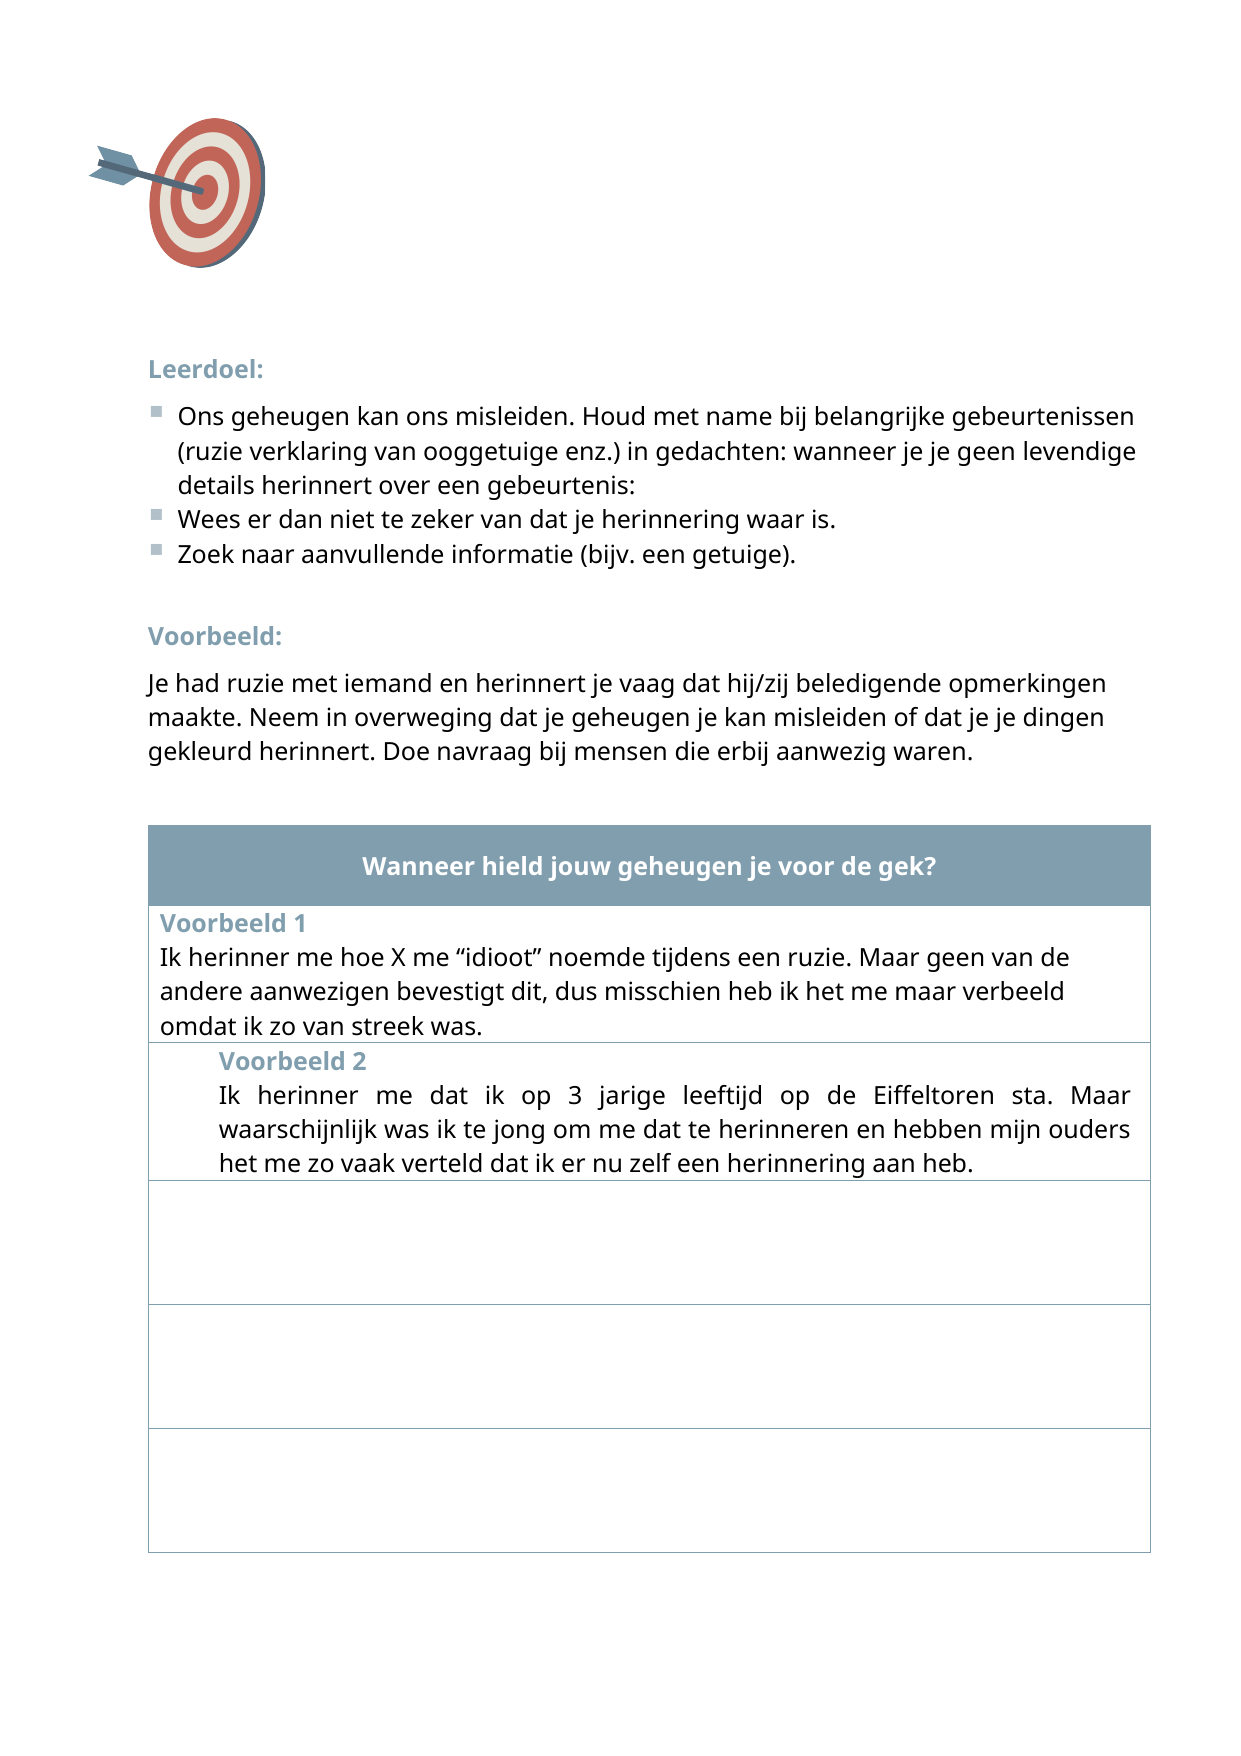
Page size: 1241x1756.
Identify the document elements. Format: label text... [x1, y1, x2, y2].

list Ons geheugen kan ons misleiden. Houd met name bij belangrijke gebeurtenissen (ruzie verklaring van ooggetuige enz.) in gedachten: wanneer je je geen levendige details herinnert over een gebeurtenis: [148, 399, 1152, 502]
table_cell Voorbeeld 1 Ik herinner me hoe X me “idioot” noemde tijdens een ruzie. Maar geen van de andere aanwezigen bevestigt dit, dus misschien heb ik het me maar verbeeld omdat ik zo van streek was. [149, 906, 1150, 1042]
text Je had ruzie met iemand en herinnert je vaag dat hij/zij beledigende opmerkingen maakte. Neem in overweging dat je geheugen je kan misleiden of dat je je dingen gekleurd herinnert. Doe navraag bij mensen die erbij aanwezig waren. [148, 666, 1152, 768]
list Wees er dan niet te zeker van dat je herinnering waar is. [148, 502, 1152, 536]
picture [88, 118, 266, 268]
text Voorbeeld: [148, 619, 1152, 653]
table_header Wanneer hield jouw geheugen je voor de gek? [149, 826, 1150, 905]
text Leerdoel: [148, 352, 1152, 386]
table_cell [149, 1429, 1150, 1552]
table_cell Voorbeeld 2 Ik herinner me dat ik op 3 jarige leeftijd op de Eiffeltoren sta. Maar waarschijnlijk was ik te jong om me dat te herinneren en hebben mijn ouders het me zo vaak verteld dat ik er nu zelf een herinnering aan heb. [149, 1043, 1150, 1179]
list Zoek naar aanvullende informatie (bijv. een getuige). [148, 537, 1152, 571]
table_cell [149, 1305, 1150, 1428]
table_cell [149, 1181, 1150, 1303]
